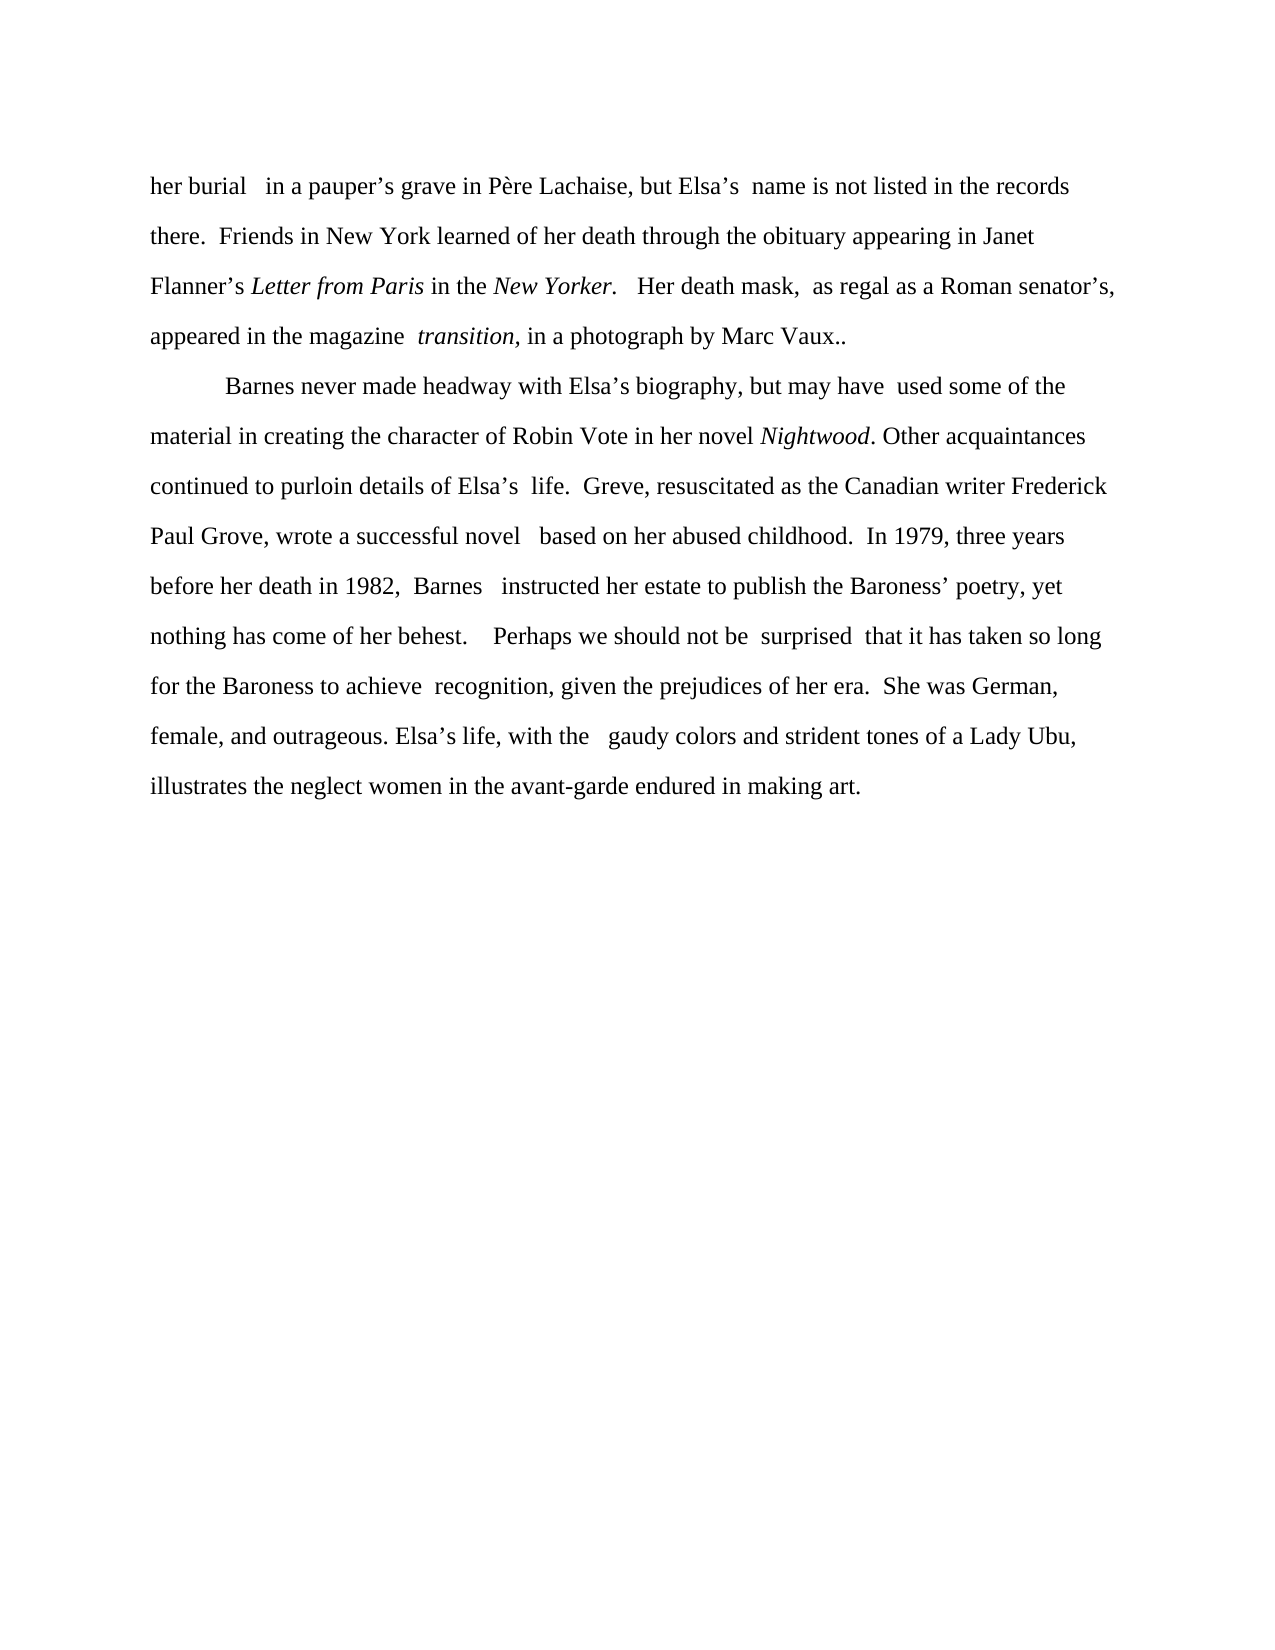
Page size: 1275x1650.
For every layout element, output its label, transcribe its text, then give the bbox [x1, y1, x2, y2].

text Barnes never made headway with Elsa’s biography, but may have used some of the material in creating the character of Robin Vote in her novel Nightwood. Other acquaintances continued to purloin details of Elsa’s life. Greve, resuscitated as the Canadian writer Frederick Paul Grove, wrote a successful novel based on her abused childhood. In 1979, three years before her death in 1982, Barnes instructed her estate to publish the Baroness’ poetry, yet nothing has come of her behest. Perhaps we should not be surprised that it has taken so long for the Baroness to achieve recognition, given the prejudices of her era. She was German, female, and outrageous. Elsa’s life, with the gaudy colors and strident tones of a Lady Ubu, illustrates the neglect women in the avant-garde endured in making art. [150, 350, 1125, 800]
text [150, 150, 1125, 350]
